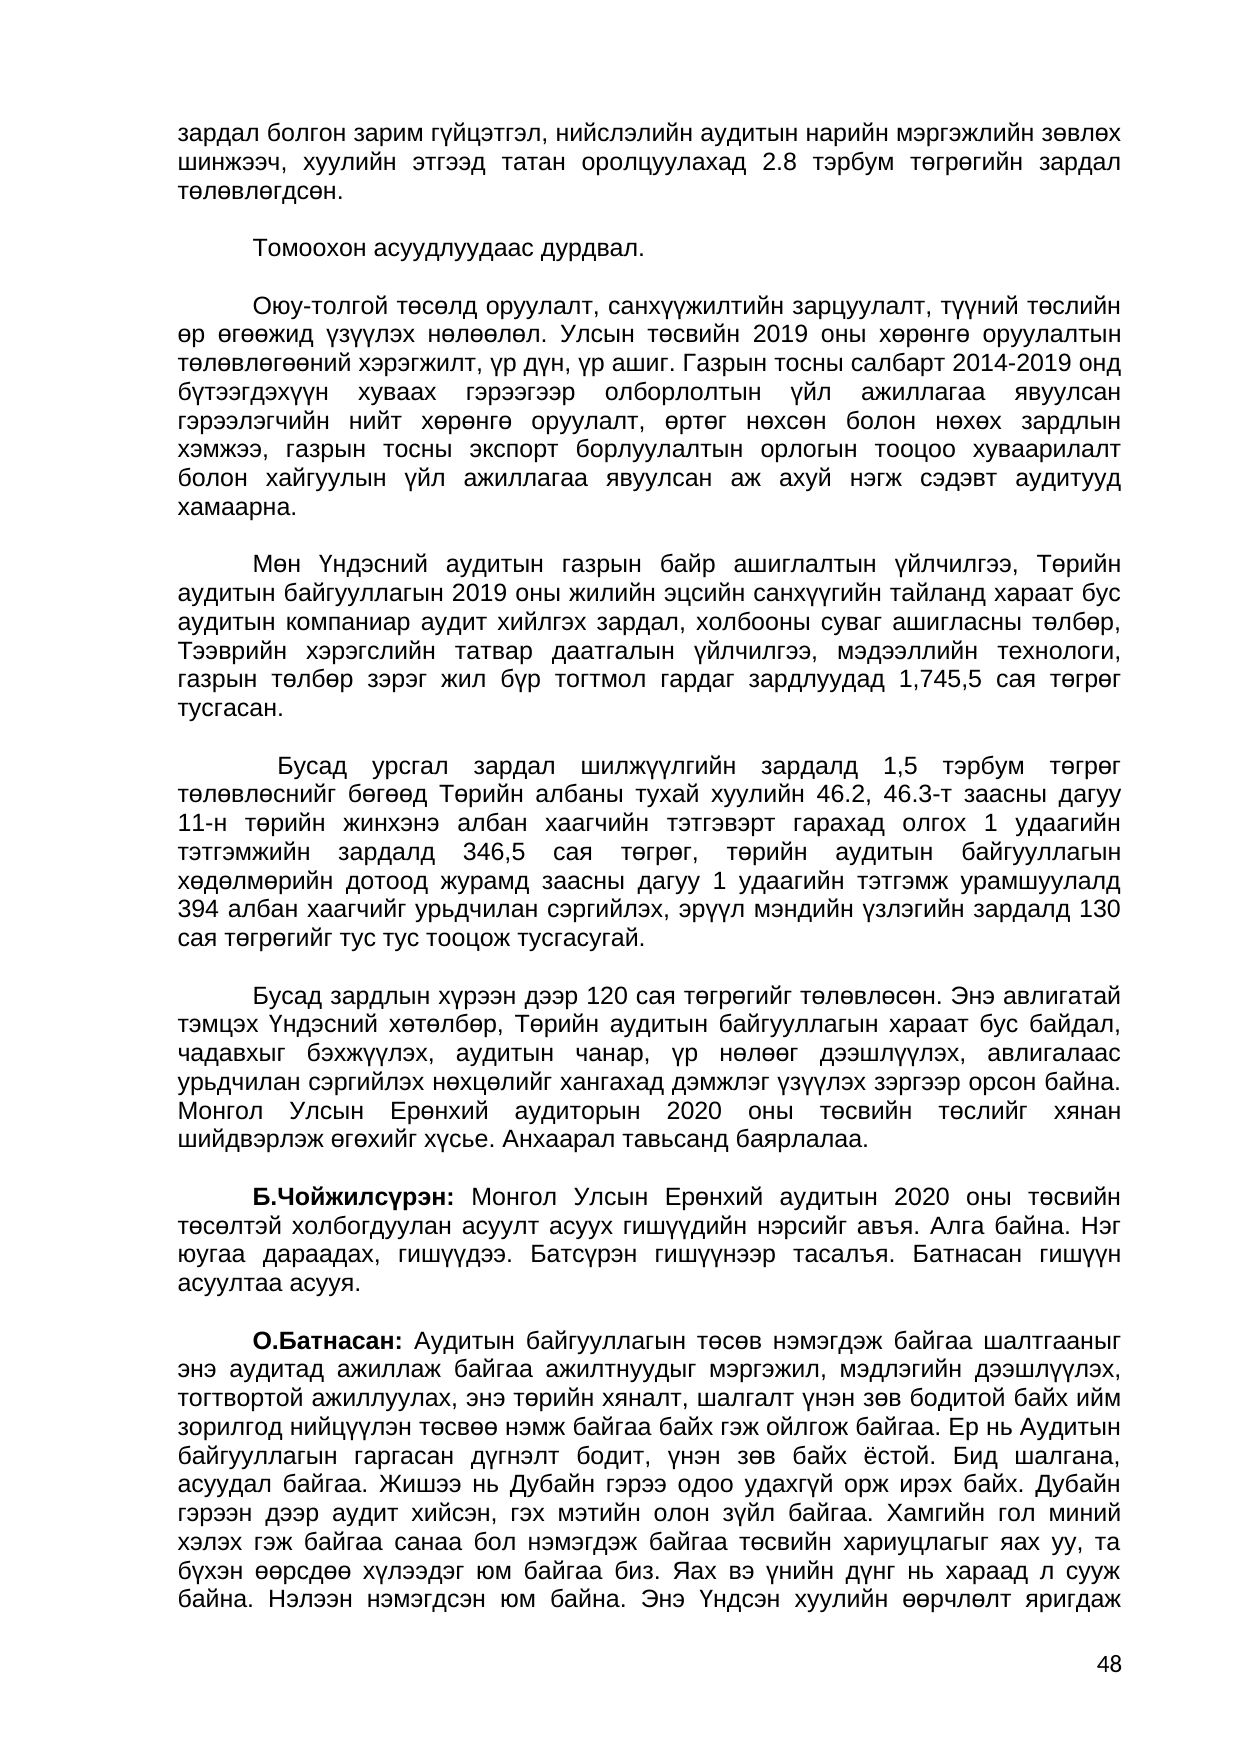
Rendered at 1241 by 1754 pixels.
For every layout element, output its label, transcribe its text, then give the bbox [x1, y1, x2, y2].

text Мөн Үндэсний аудитын газрын байр ашиглалтын үйлчилгээ, Төрийн аудитын байгууллагын 2019 оны жилийн эцсийн санхүүгийн тайланд хараат бус аудитын компаниар аудит хийлгэх зардал, холбооны суваг ашигласны төлбөр, Тээврийн хэрэгслийн татвар даатгалын үйлчилгээ, мэдээллийн технологи, газрын төлбөр зэрэг жил бүр тогтмол гардаг зардлуудад 1,745,5 сая төгрөг тусгасан. [177, 549, 1122, 722]
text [177, 1326, 1122, 1613]
text Оюу-толгой төсөлд оруулалт, санхүүжилтийн зарцуулалт, түүний төслийн өр өгөөжид үзүүлэх нөлөөлөл. Улсын төсвийн 2019 оны хөрөнгө оруулалтын төлөвлөгөөний хэрэгжилт, үр дүн, үр ашиг. Газрын тосны салбарт 2014-2019 онд бүтээгдэхүүн хуваах гэрээгээр олборлолтын үйл ажиллагаа явуулсан гэрээлэгчийн нийт хөрөнгө оруулалт, өртөг нөхсөн болон нөхөх зардлын хэмжээ, газрын тосны экспорт борлуулалтын орлогын тооцоо хуваарилалт болон хайгуулын үйл ажиллагаа явуулсан аж ахуй нэгж сэдэвт аудитууд хамаарна. [177, 291, 1122, 521]
text Бусад зардлын хүрээн дээр 120 сая төгрөгийг төлөвлөсөн. Энэ авлигатай тэмцэх Үндэсний хөтөлбөр, Төрийн аудитын байгууллагын хараат бус байдал, чадавхыг бэхжүүлэх, аудитын чанар, үр нөлөөг дээшлүүлэх, авлигалаас урьдчилан сэргийлэх нөхцөлийг хангахад дэмжлэг үзүүлэх зэргээр орсон байна. Монгол Улсын Ерөнхий аудиторын 2020 оны төсвийн төслийг хянан шийдвэрлэж өгөхийг хүсье. Анхаарал тавьсанд баярлалаа. [177, 981, 1122, 1153]
text Б.Чойжилсүрэн: Монгол Улсын Ерөнхий аудитын 2020 оны төсвийн төсөлтэй холбогдуулан асуулт асуух гишүүдийн нэрсийг авъя. Алга байна. Нэг юугаа дараадах, гишүүдээ. Батсүрэн гишүүнээр тасалъя. Батнасан гишүүн асуултаа асууя. [177, 1182, 1122, 1297]
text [177, 118, 1122, 204]
text Томоохон асуудлуудаас дурдвал. [177, 233, 1122, 262]
text Бусад урсгал зардал шилжүүлгийн зардалд 1,5 тэрбум төгрөг төлөвлөснийг бөгөөд Төрийн албаны тухай хуулийн 46.2, 46.3-т заасны дагуу 11-н төрийн жинхэнэ албан хаагчийн тэтгэвэрт гарахад олгох 1 удаагийн тэтгэмжийн зардалд 346,5 сая төгрөг, төрийн аудитын байгууллагын хөдөлмөрийн дотоод журамд заасны дагуу 1 удаагийн тэтгэмж урамшуулалд 394 албан хаагчийг урьдчилан сэргийлэх, эрүүл мэндийн үзлэгийн зардалд 130 сая төгрөгийг тус тус тооцож тусгасугай. [177, 751, 1122, 952]
